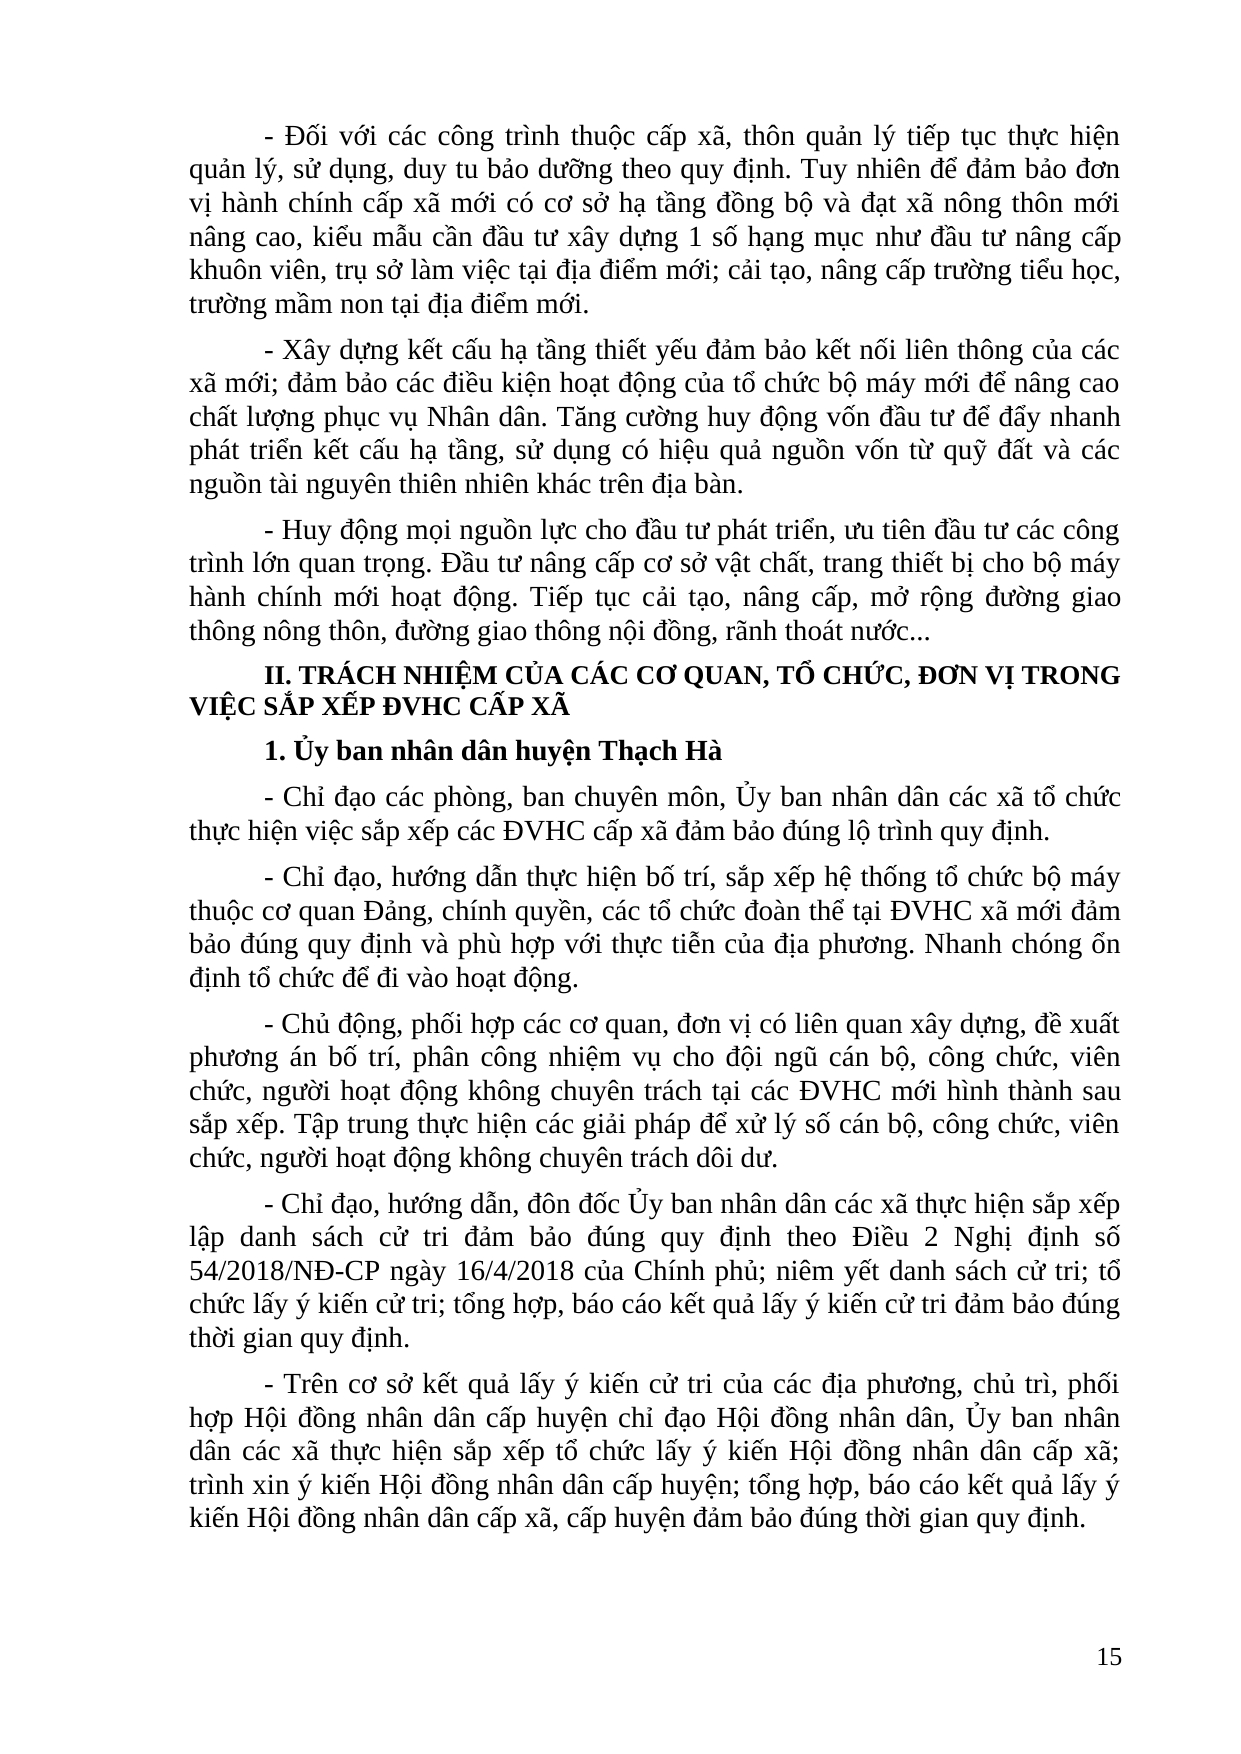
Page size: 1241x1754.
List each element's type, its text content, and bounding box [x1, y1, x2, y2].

text - Chủ động, phối hợp các cơ quan, đơn vị có liên quan xây dựng, đề xuất phương án bố trí, phân công nhiệm vụ cho đội ngũ cán bộ, công chức, viên chức, người hoạt động không chuyên trách tại các ĐVHC mới hình thành sau sắp xếp. Tập trung thực hiện các giải pháp để xử lý số cán bộ, công chức, viên chức, người hoạt động không chuyên trách dôi dư. [189, 1006, 1122, 1173]
text - Xây dựng kết cấu hạ tầng thiết yếu đảm bảo kết nối liên thông của các xã mới; đảm bảo các điều kiện hoạt động của tổ chức bộ máy mới để nâng cao chất lượng phục vụ Nhân dân. Tăng cường huy động vốn đầu tư để đẩy nhanh phát triển kết cấu hạ tầng, sử dụng có hiệu quả nguồn vốn từ quỹ đất và các nguồn tài nguyên thiên nhiên khác trên địa bàn. [189, 332, 1122, 499]
text 1. Ủy ban nhân dân huyện Thạch Hà [189, 733, 1122, 767]
text II. TRÁCH NHIỆM CỦA CÁC CƠ QUAN, TỔ CHỨC, ĐƠN VỊ TRONG VIỆC SẮP XẾP ĐVHC CẤP XÃ [189, 659, 1122, 721]
text - Chỉ đạo các phòng, ban chuyên môn, Ủy ban nhân dân các xã tổ chức thực hiện việc sắp xếp các ĐVHC cấp xã đảm bảo đúng lộ trình quy định. [189, 779, 1122, 847]
text - Chỉ đạo, hướng dẫn thực hiện bố trí, sắp xếp hệ thống tổ chức bộ máy thuộc cơ quan Đảng, chính quyền, các tổ chức đoàn thể tại ĐVHC xã mới đảm bảo đúng quy định và phù hợp với thực tiễn của địa phương. Nhanh chóng ổn định tổ chức để đi vào hoạt động. [189, 859, 1122, 993]
text - Huy động mọi nguồn lực cho đầu tư phát triển, ưu tiên đầu tư các công trình lớn quan trọng. Đầu tư nâng cấp cơ sở vật chất, trang thiết bị cho bộ máy hành chính mới hoạt động. Tiếp tục cải tạo, nâng cấp, mở rộng đường giao thông nông thôn, đường giao thông nội đồng, rãnh thoát nước... [189, 512, 1122, 646]
text - Trên cơ sở kết quả lấy ý kiến cử tri của các địa phương, chủ trì, phối hợp Hội đồng nhân dân cấp huyện chỉ đạo Hội đồng nhân dân, Ủy ban nhân dân các xã thực hiện sắp xếp tổ chức lấy ý kiến Hội đồng nhân dân cấp xã; trình xin ý kiến Hội đồng nhân dân cấp huyện; tổng hợp, báo cáo kết quả lấy ý kiến Hội đồng nhân dân cấp xã, cấp huyện đảm bảo đúng thời gian quy định. [189, 1366, 1122, 1534]
text - Đối với các công trình thuộc cấp xã, thôn quản lý tiếp tục thực hiện quản lý, sử dụng, duy tu bảo dưỡng theo quy định. Tuy nhiên để đảm bảo đơn vị hành chính cấp xã mới có cơ sở hạ tầng đồng bộ và đạt xã nông thôn mới nâng cao, kiểu mẫu cần đầu tư xây dựng 1 số hạng mục như đầu tư nâng cấp khuôn viên, trụ sở làm việc tại địa điểm mới; cải tạo, nâng cấp trường tiểu học, trường mầm non tại địa điểm mới. [189, 118, 1122, 319]
text - Chỉ đạo, hướng dẫn, đôn đốc Ủy ban nhân dân các xã thực hiện sắp xếp lập danh sách cử tri đảm bảo đúng quy định theo Điều 2 Nghị định số 54/2018/NĐ-CP ngày 16/4/2018 của Chính phủ; niêm yết danh sách cử tri; tổ chức lấy ý kiến cử tri; tổng hợp, báo cáo kết quả lấy ý kiến cử tri đảm bảo đúng thời gian quy định. [189, 1186, 1122, 1354]
